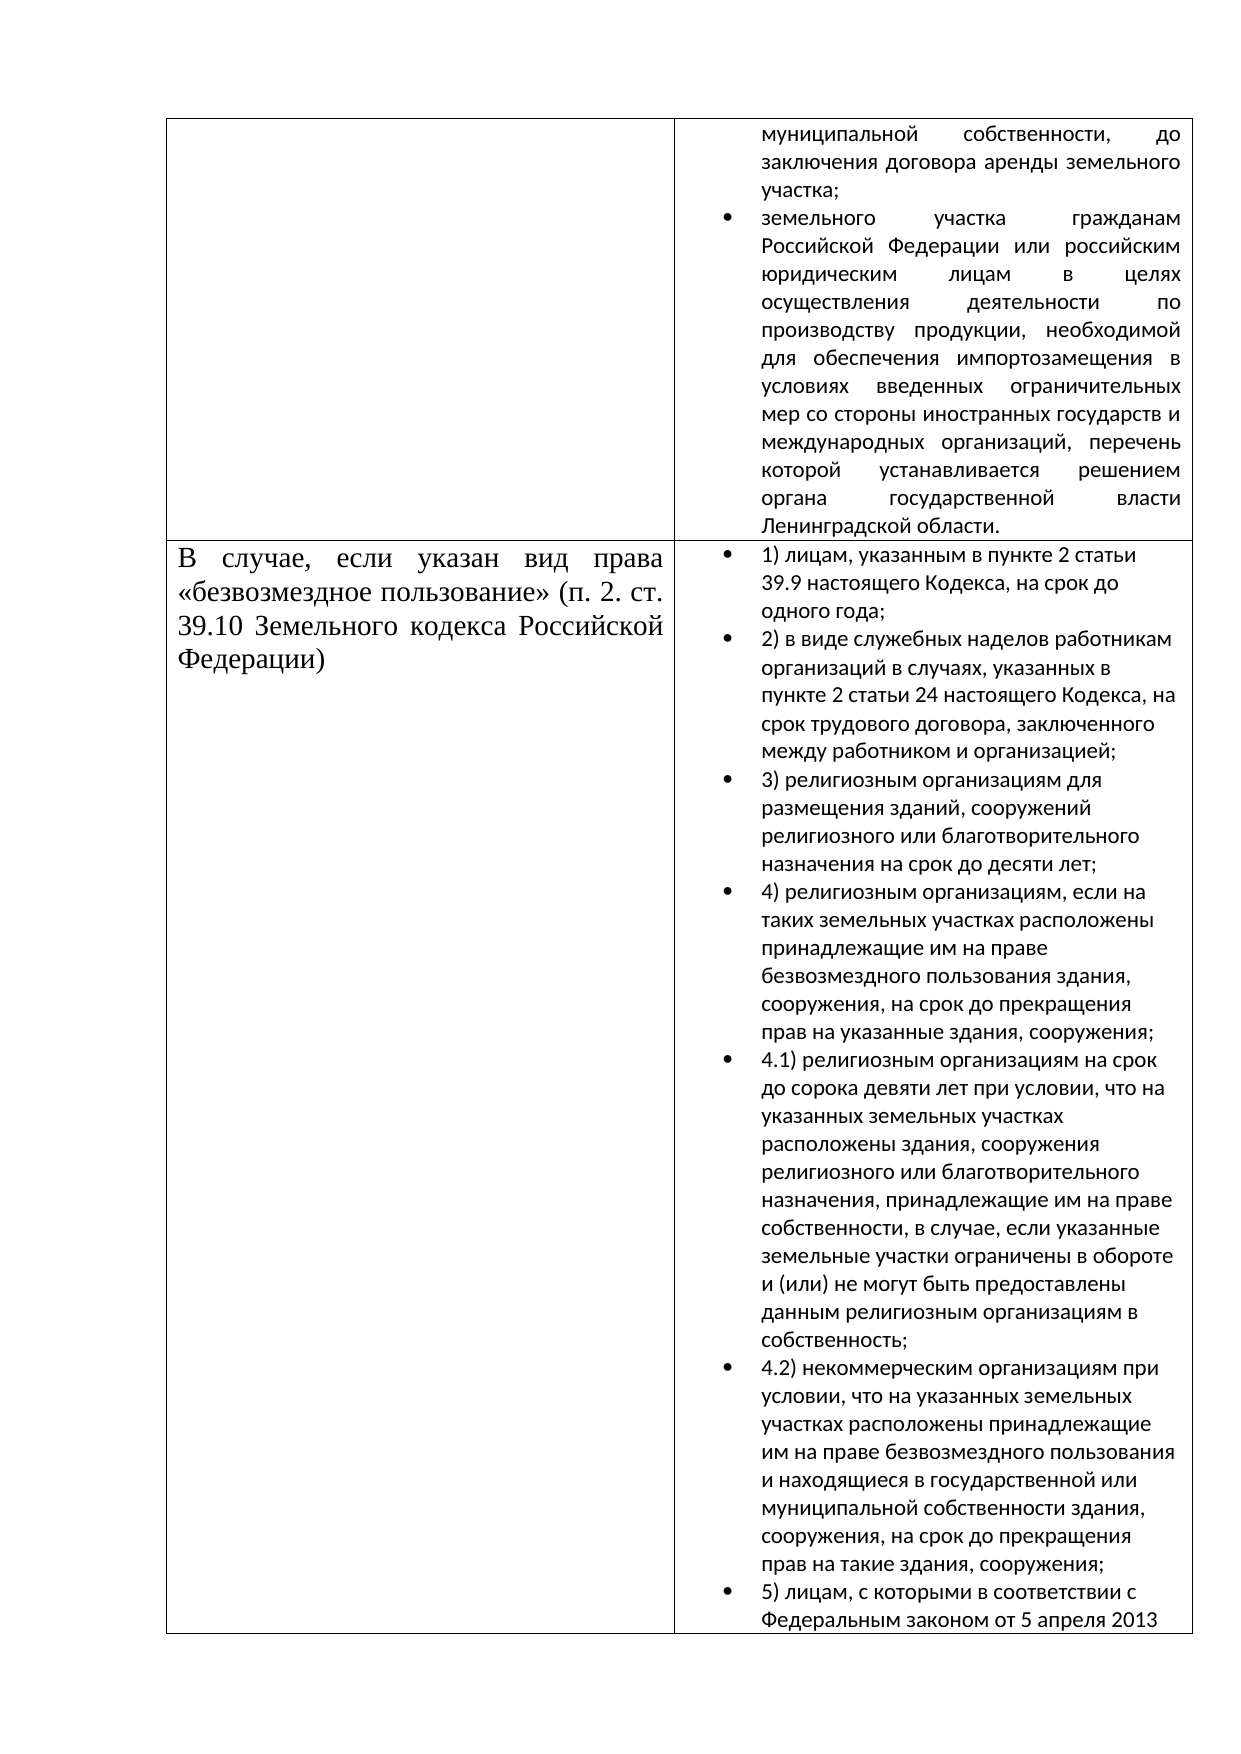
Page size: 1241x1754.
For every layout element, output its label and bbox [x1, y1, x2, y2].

table_cell [167, 119, 674, 539]
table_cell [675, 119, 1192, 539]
table_cell [167, 541, 674, 1633]
table_cell [675, 541, 1192, 1633]
